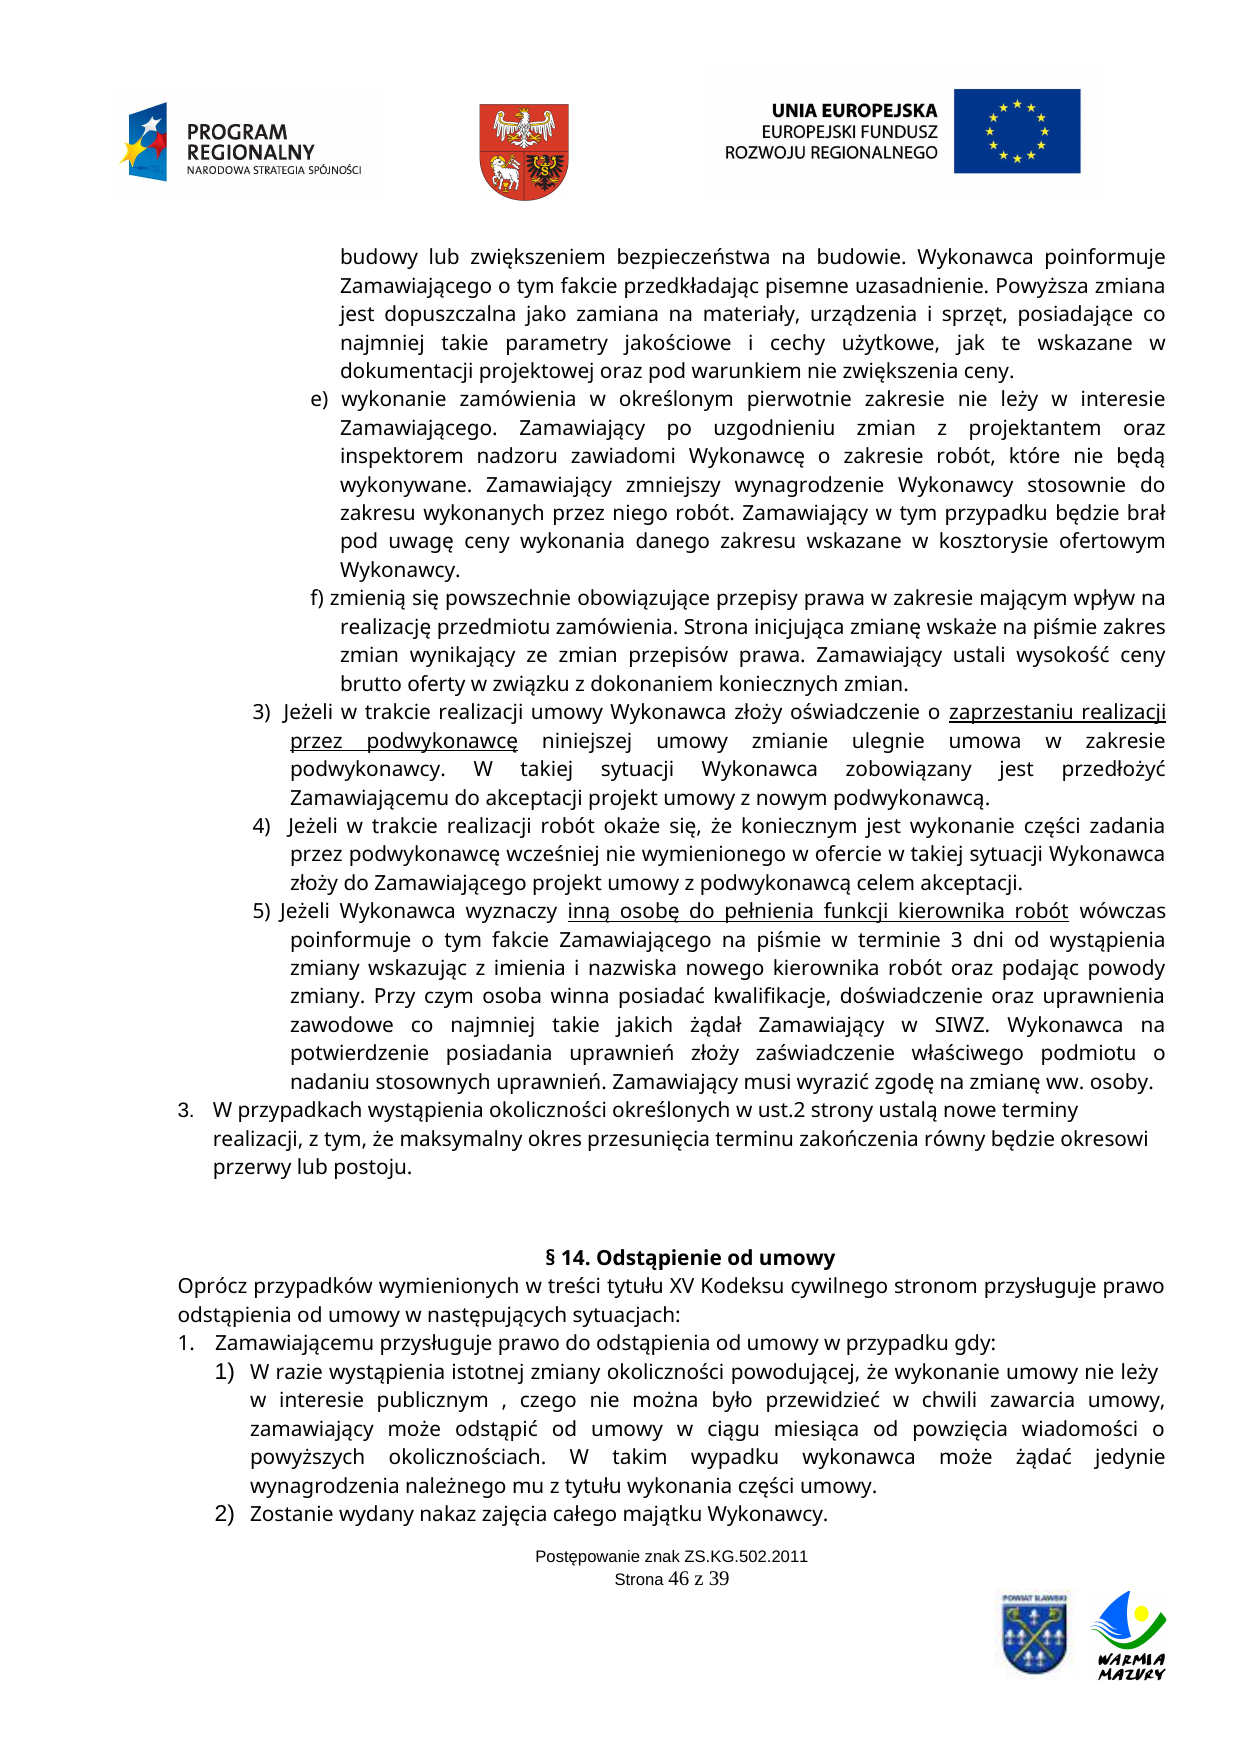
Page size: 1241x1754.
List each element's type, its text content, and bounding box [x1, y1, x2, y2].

list W razie wystąpienia istotnej zmiany okoliczności powodującej, że wykonanie umowy nie leży w interesie publicznym , czego nie można było przewidzieć w chwili zawarcia umowy, zamawiający może odstąpić od umowy w ciągu miesiąca od powzięcia wiadomości o powyższych okolicznościach. W takim wypadku wykonawca może żądać jedynie wynagrodzenia należnego mu z tytułu wykonania części umowy. [214, 1357, 1166, 1499]
picture [994, 1589, 1080, 1681]
text 3) Jeżeli w trakcie realizacji umowy Wykonawca złoży oświadczenie o zaprzestaniu realizacji przez podwykonawcę niniejszej umowy zmianie ulegnie umowa w zakresie podwykonawcy. W takiej sytuacji Wykonawca zobowiązany jest przedłożyć Zamawiającemu do akceptacji projekt umowy z nowym podwykonawcą. [252, 697, 1166, 811]
text f) zmienią się powszechnie obowiązujące przepisy prawa w zakresie mającym wpływ na realizację przedmiotu zamówienia. Strona inicjująca zmianę wskaże na piśmie zakres zmian wynikający ze zmian przepisów prawa. Zamawiający ustali wysokość ceny brutto oferty w związku z dokonaniem koniecznych zmian. [310, 583, 1166, 697]
text 4) Jeżeli w trakcie realizacji robót okaże się, że koniecznym jest wykonanie części zadania przez podwykonawcę wcześniej nie wymienionego w ofercie w takiej sytuacji Wykonawca złoży do Zamawiającego projekt umowy z podwykonawcą celem akceptacji. [252, 811, 1166, 896]
text Oprócz przypadków wymienionych w treści tytułu XV Kodeksu cywilnego stronom przysługuje prawo odstąpienia od umowy w następujących sytuacjach: [177, 1272, 1166, 1328]
list Zamawiającemu przysługuje prawo do odstąpienia od umowy w przypadku gdy: [177, 1328, 1166, 1357]
text 5) Jeżeli Wykonawca wyznaczy inną osobę do pełnienia funkcji kierownika robót wówczas poinformuje o tym fakcie Zamawiającego na piśmie w terminie 3 dni od wystąpienia zmiany wskazując z imienia i nazwiska nowego kierownika robót oraz podając powody zmiany. Przy czym osoba winna posiadać kwalifikacje, doświadczenie oraz uprawnienia zawodowe co najmniej takie jakich żądał Zamawiający w SIWZ. Wykonawca na potwierdzenie posiadania uprawnień złoży zaświadczenie właściwego podmiotu o nadaniu stosownych uprawnień. Zamawiający musi wyrazić zgodę na zmianę ww. osoby. [252, 896, 1166, 1095]
picture [1090, 1591, 1167, 1681]
list W przypadkach wystąpienia okoliczności określonych w ust.2 strony ustalą nowe terminy realizacji, z tym, że maksymalny okres przesunięcia terminu zakończenia równy będzie okresowi przerwy lub postoju. [177, 1095, 1166, 1181]
text e) wykonanie zamówienia w określonym pierwotnie zakresie nie leży w interesie Zamawiającego. Zamawiający po uzgodnieniu zmian z projektantem oraz inspektorem nadzoru zawiadomi Wykonawcę o zakresie robót, które nie będą wykonywane. Zamawiający zmniejszy wynagrodzenie Wykonawcy stosownie do zakresu wykonanych przez niego robót. Zamawiający w tym przypadku będzie brał pod uwagę ceny wykonania danego zakresu wskazane w kosztorysie ofertowym Wykonawcy. [310, 384, 1166, 583]
list Zostanie wydany nakaz zajęcia całego majątku Wykonawcy. [214, 1499, 1166, 1528]
text § 14. Odstąpienie od umowy [214, 1243, 1166, 1272]
picture [113, 86, 380, 201]
